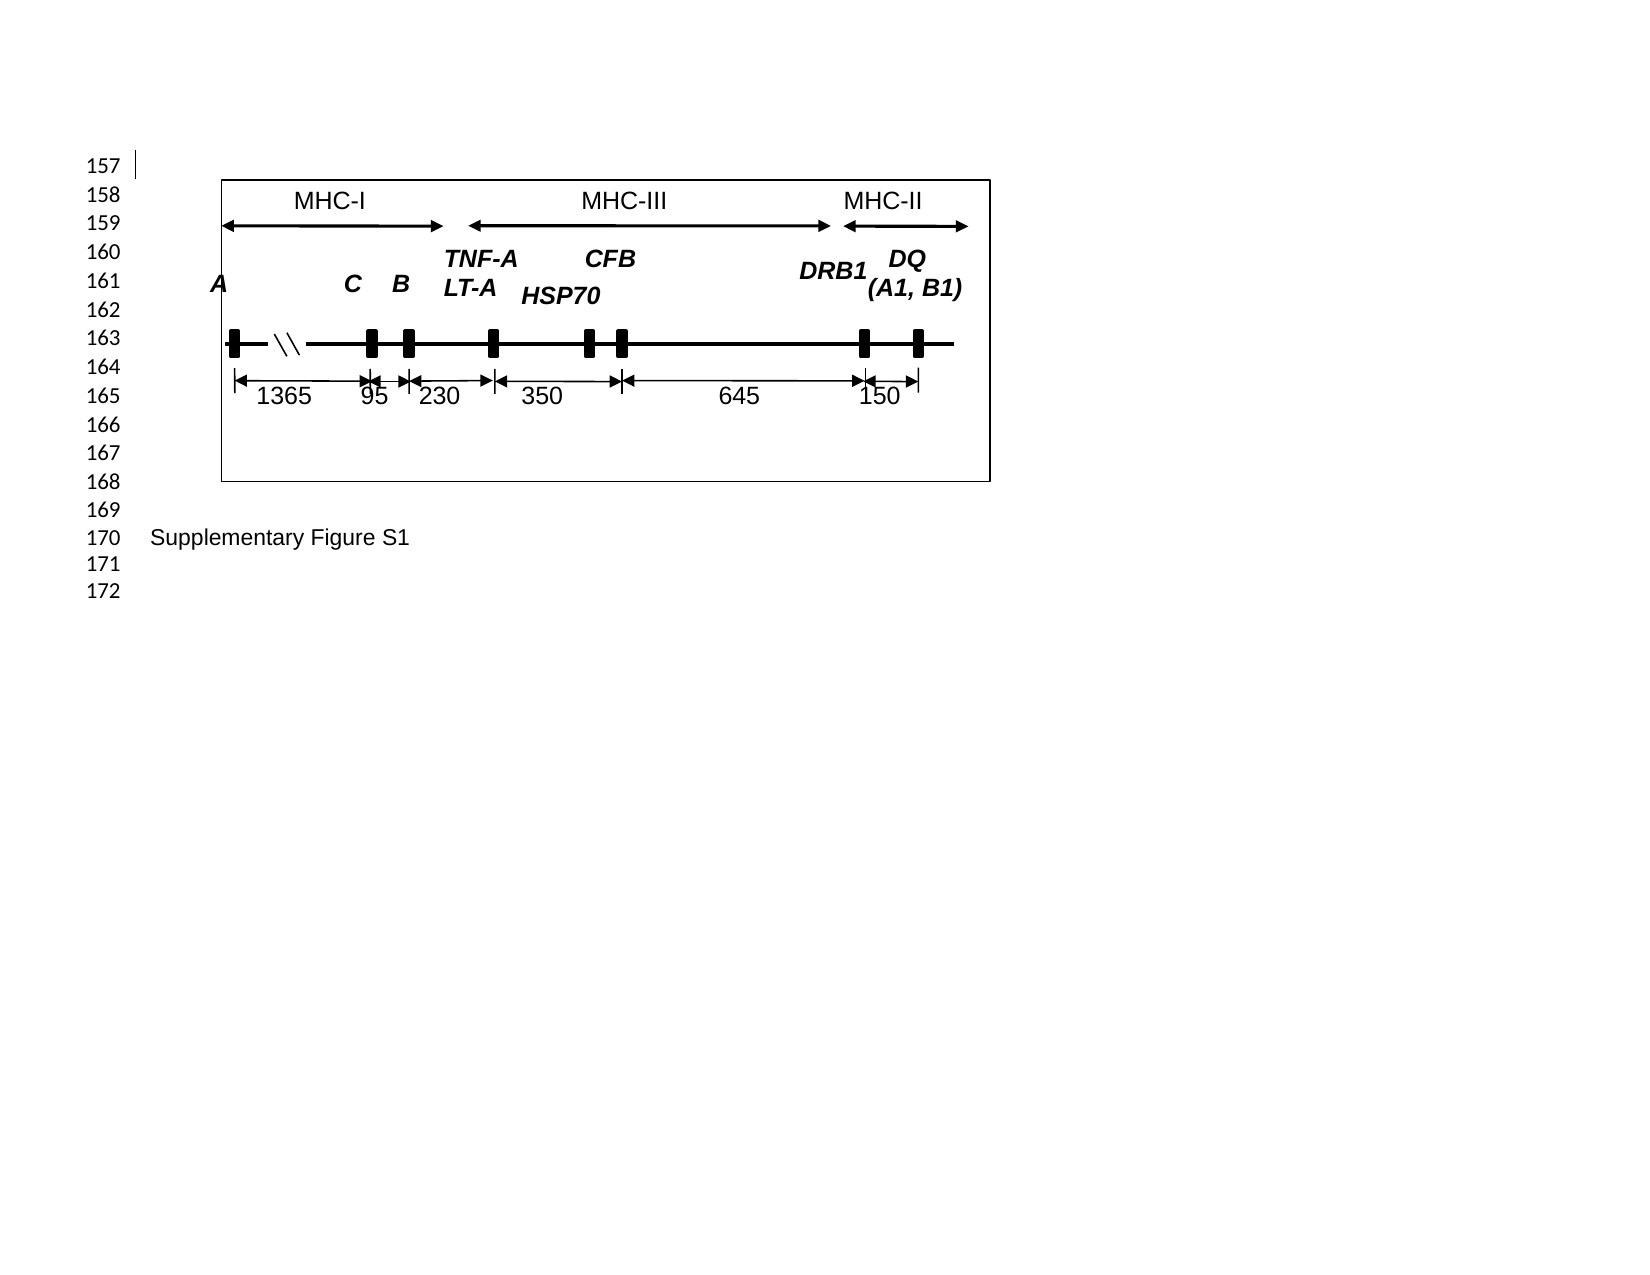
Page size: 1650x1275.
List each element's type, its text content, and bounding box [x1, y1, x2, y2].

text Supplementary Figure S1 [150, 524, 1500, 550]
